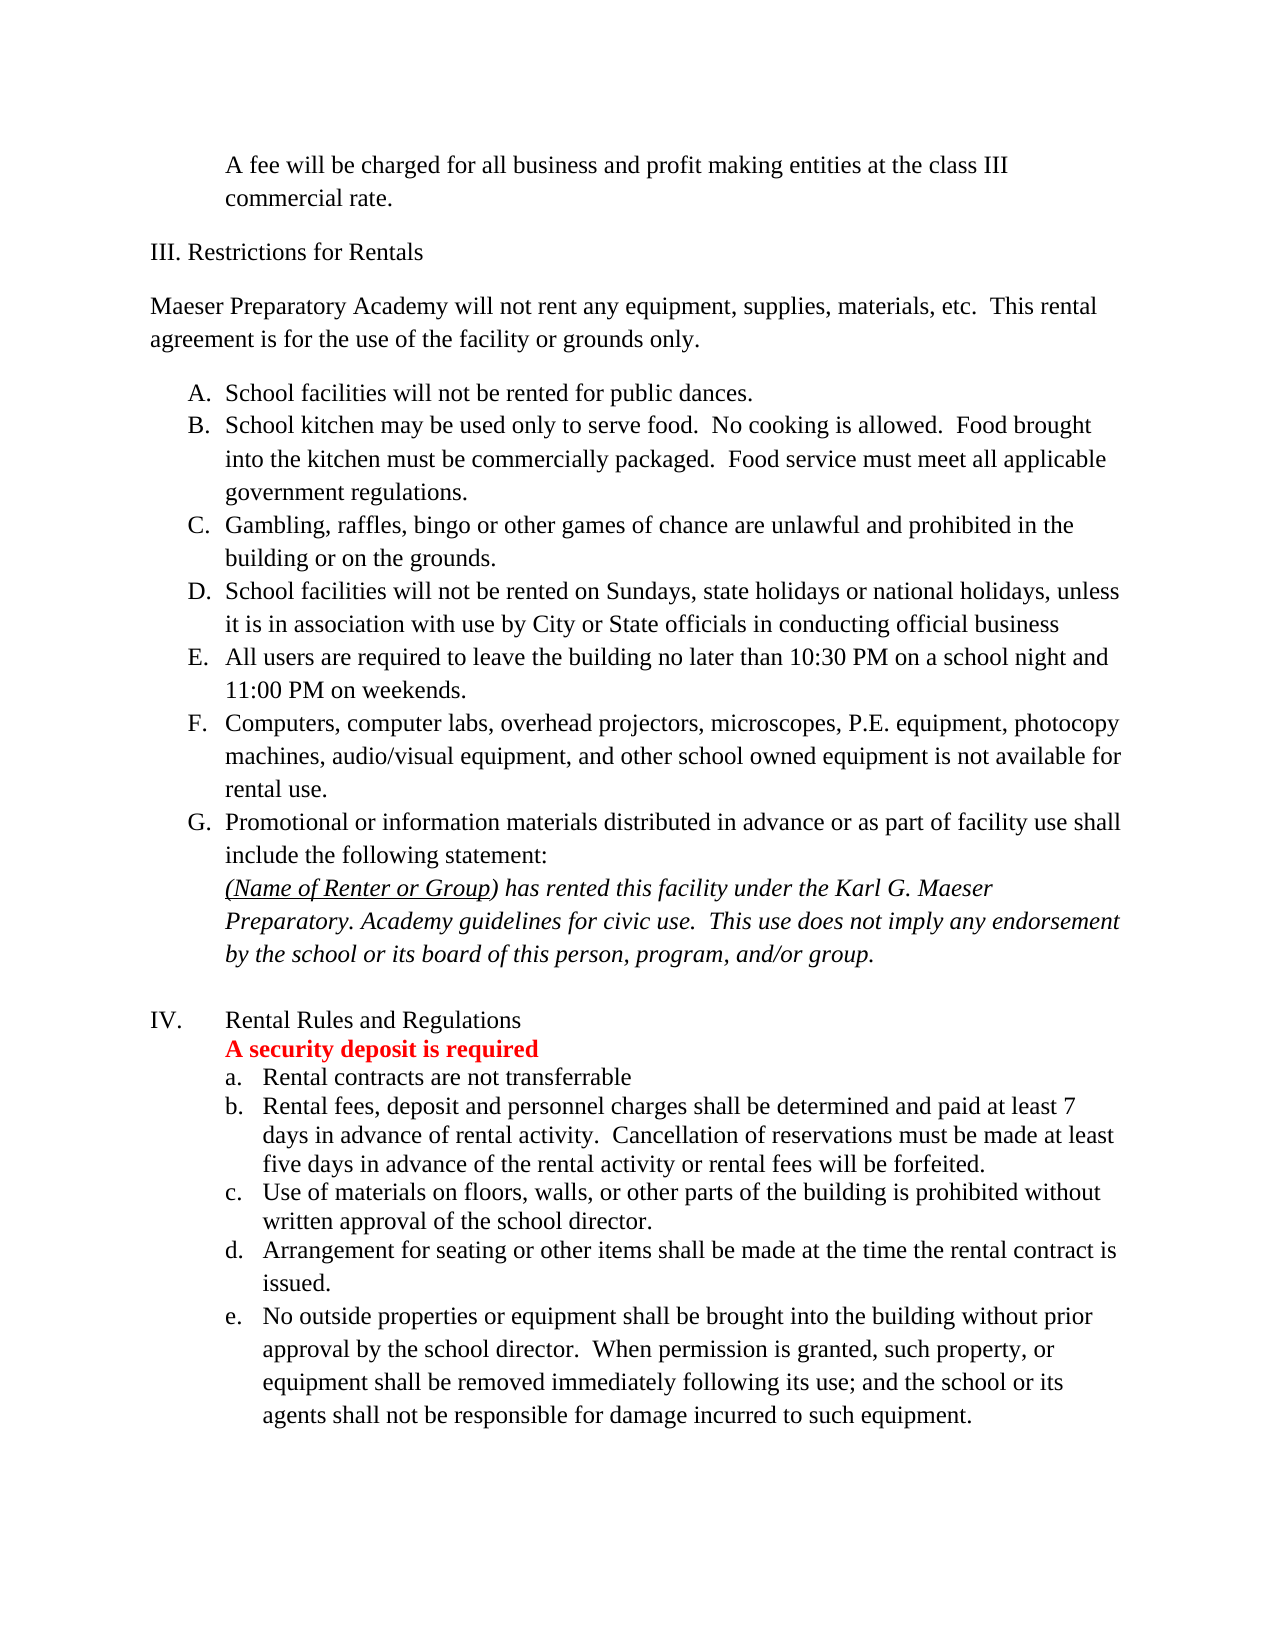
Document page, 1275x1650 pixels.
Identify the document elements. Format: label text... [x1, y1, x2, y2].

list A security deposit is required [225, 1034, 1125, 1062]
list Gambling, raffles, bingo or other games of chance are unlawful and prohibited in the building or on the grounds. [187, 510, 1125, 571]
text Maeser Preparatory Academy will not rent any equipment, supplies, materials, etc. This rental agreement is for the use of the facility or grounds only. [150, 291, 1125, 352]
list (Name of Renter or Group) has rented this facility under the Karl G. Maeser Preparatory. Academy guidelines for civic use. This use does not imply any endorsement by the school or its board of this person, program, and/or group. [225, 873, 1125, 968]
list No outside properties or equipment shall be brought into the building without prior approval by the school director. When permission is granted, such property, or equipment shall be removed immediately following its use; and the school or its agents shall not be responsible for damage incurred to such equipment. [225, 1301, 1125, 1429]
list Rental fees, deposit and personnel charges shall be determined and paid at least 7 days in advance of rental activity. Cancellation of reservations must be made at least five days in advance of the rental activity or rental fees will be forfeited. [225, 1091, 1125, 1177]
list Rental Rules and Regulations [150, 1005, 1125, 1034]
list School kitchen may be used only to serve food. No cooking is allowed. Food brought into the kitchen must be commercially packaged. Food service must meet all applicable government regulations. [187, 411, 1125, 505]
list Computers, computer labs, overhead projectors, microscopes, P.E. equipment, photocopy machines, audio/visual equipment, and other school owned equipment is not available for rental use. [187, 708, 1125, 803]
list A fee will be charged for all business and profit making entities at the class III commercial rate. [225, 150, 1125, 212]
text III. Restrictions for Rentals [150, 237, 1125, 266]
list Promotional or information materials distributed in advance or as part of facility use shall include the following statement: [187, 807, 1125, 869]
list School facilities will not be rented on Sundays, state holidays or national holidays, unless it is in association with use by City or State officials in conducting official business [187, 576, 1125, 637]
list Arrangement for seating or other items shall be made at the time the rental contract is issued. [225, 1235, 1125, 1297]
list All users are required to leave the building no later than 10:30 PM on a school night and 11:00 PM on weekends. [187, 642, 1125, 703]
list School facilities will not be rented for public dances. [187, 378, 1125, 406]
list Rental contracts are not transferrable [225, 1062, 1125, 1091]
list Use of materials on floors, walls, or other parts of the building is prohibited without written approval of the school director. [225, 1177, 1125, 1235]
